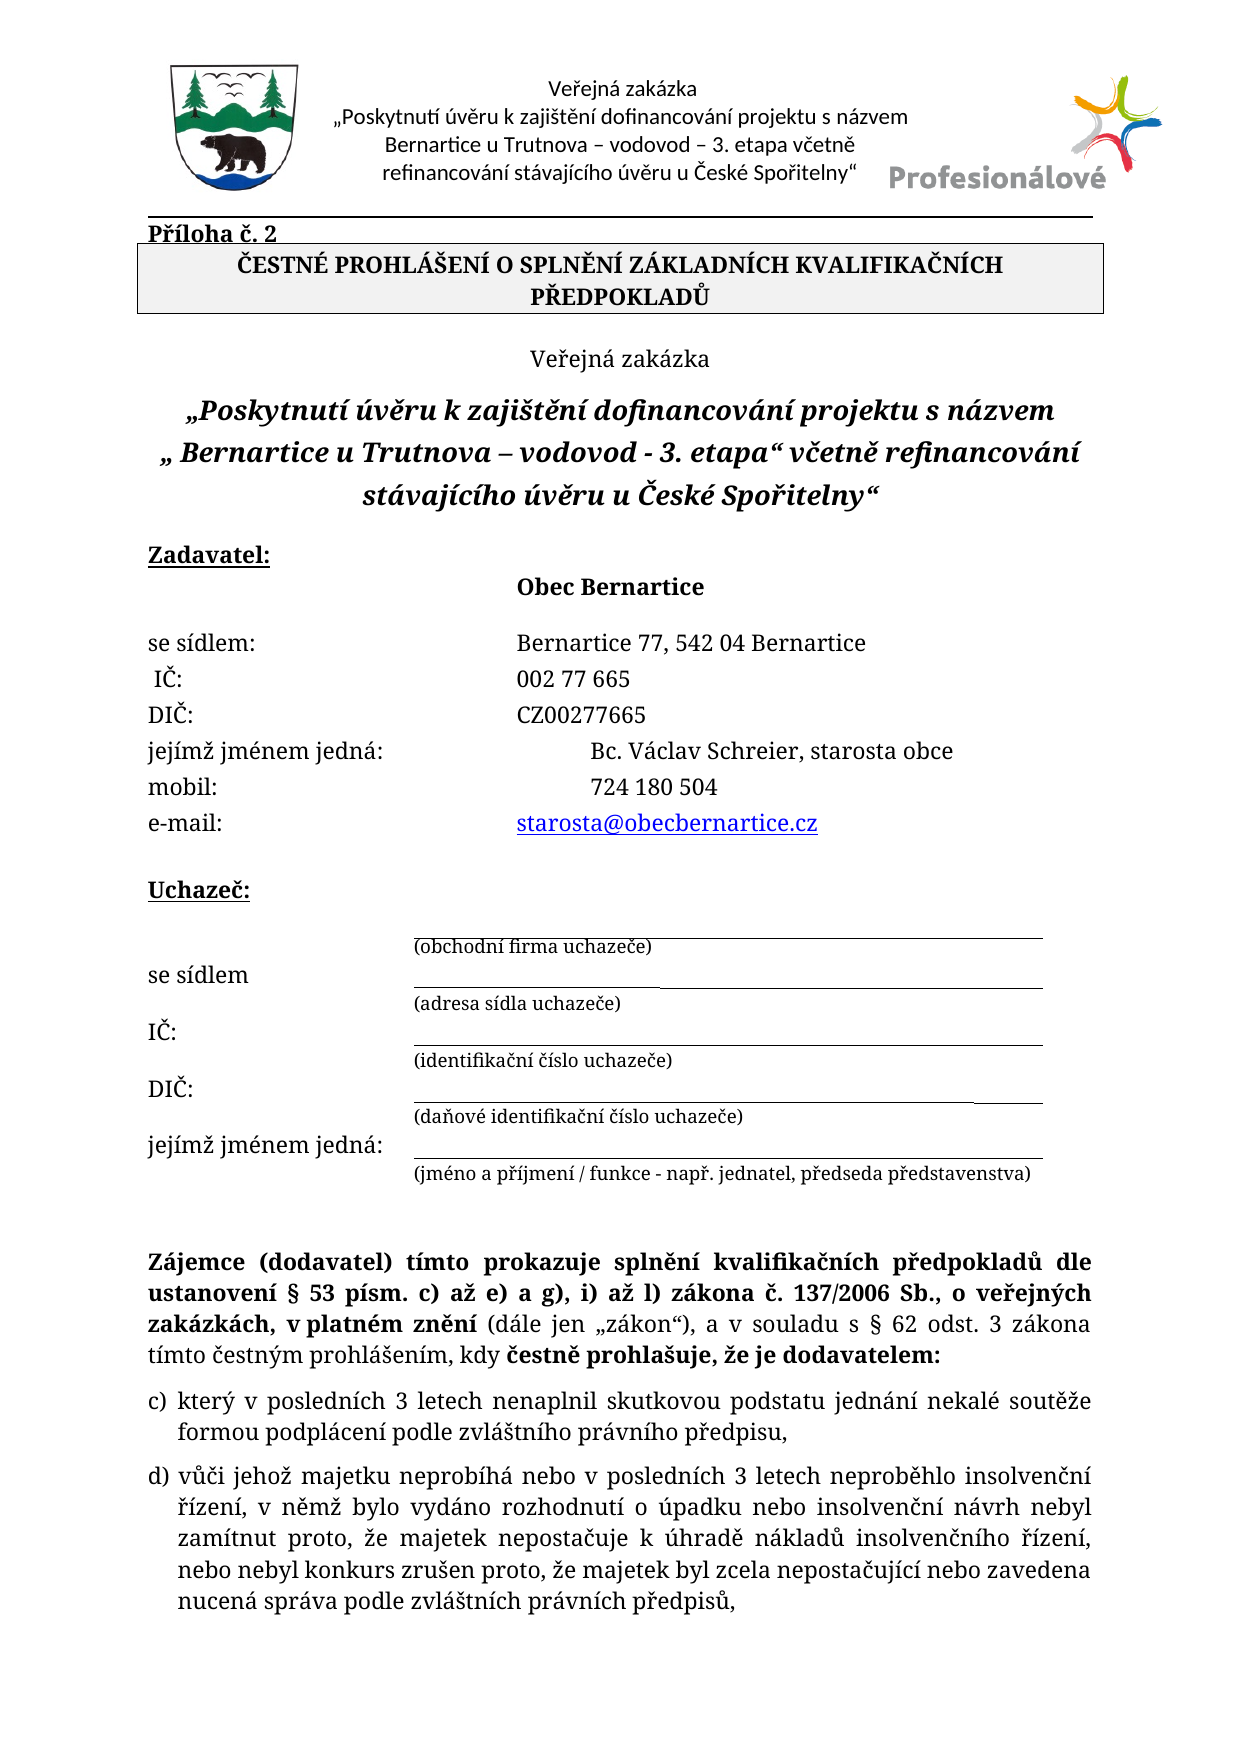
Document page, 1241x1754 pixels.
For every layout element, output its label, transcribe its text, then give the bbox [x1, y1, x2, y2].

text se sídlem: Bernartice 77, 542 04 Bernartice [148, 627, 1093, 659]
text IČ: [148, 1016, 1093, 1047]
text IČ: 002 77 665 [148, 663, 1093, 694]
text DIČ: [148, 1073, 1093, 1104]
picture [165, 59, 302, 194]
text Zadavatel: [148, 539, 1093, 571]
text DIČ: CZ00277665 [148, 699, 1093, 731]
text mobil: 724 180 504 [148, 771, 1093, 802]
list d) vůči jehož majetku neprobíhá nebo v posledních 3 letech neproběhlo insolvenční řízení, v němž bylo vydáno rozhodnutí o úpadku nebo insolvenční návrh nebyl zamítnut proto, že majetek nepostačuje k úhradě nákladů insolvenčního řízení, nebo nebyl konkurs zrušen proto, že majetek byl zcela nepostačující nebo zavedena nucená správa podle zvláštních právních předpisů, [148, 1460, 1093, 1616]
text (adresa sídla uchazeče) [148, 990, 1093, 1016]
text Obec Bernartice [148, 571, 1093, 602]
text se sídlem [148, 959, 1093, 990]
text Uchazeč: [148, 874, 1093, 906]
text (identifikační číslo uchazeče) [148, 1047, 1093, 1073]
text jejímž jménem jedná: Bc. Václav Schreier, starosta obce [148, 735, 1093, 766]
text (daňové identifikační číslo uchazeče) [148, 1104, 1093, 1129]
text (jméno a příjmení / funkce - např. jednatel, předseda představenstva) [148, 1161, 1093, 1186]
picture [868, 59, 1177, 213]
text „Poskytnutí úvěru k zajištění dofinancování projektu s názvem „ Bernartice u Trutnova – vodovod - 3. etapa“ včetně refinancování stávajícího úvěru u České Spořitelny“ [148, 391, 1093, 513]
text Veřejná zakázka [148, 343, 1093, 374]
text Zájemce (dodavatel) tímto prokazuje splnění kvalifikačních předpokladů dle ustanovení § 53 písm. c) až e) a g), i) až l) zákona č. 137/2006 Sb., o veřejných zakázkách, v platném znění (dále jen „zákon“), a v souladu s § 62 odst. 3 zákona tímto čestným prohlášením, kdy čestně prohlašuje, že je dodavatelem: [148, 1246, 1093, 1371]
text ČESTNÉ PROHLÁŠENÍ O SPLNĚNÍ ZÁKLADNÍCH KVALIFIKAČNÍCH PŘEDPOKLADŮ [148, 249, 1093, 312]
list c) který v posledních 3 letech nenaplnil skutkovou podstatu jednání nekalé soutěže formou podplácení podle zvláštního právního předpisu, [148, 1385, 1093, 1447]
text Příloha č. 2 [148, 218, 1093, 249]
text jejímž jménem jedná: [148, 1129, 1093, 1161]
text e-mail: starosta@obecbernartice.cz [148, 807, 1093, 838]
text (obchodní firma uchazeče) [148, 933, 1093, 959]
